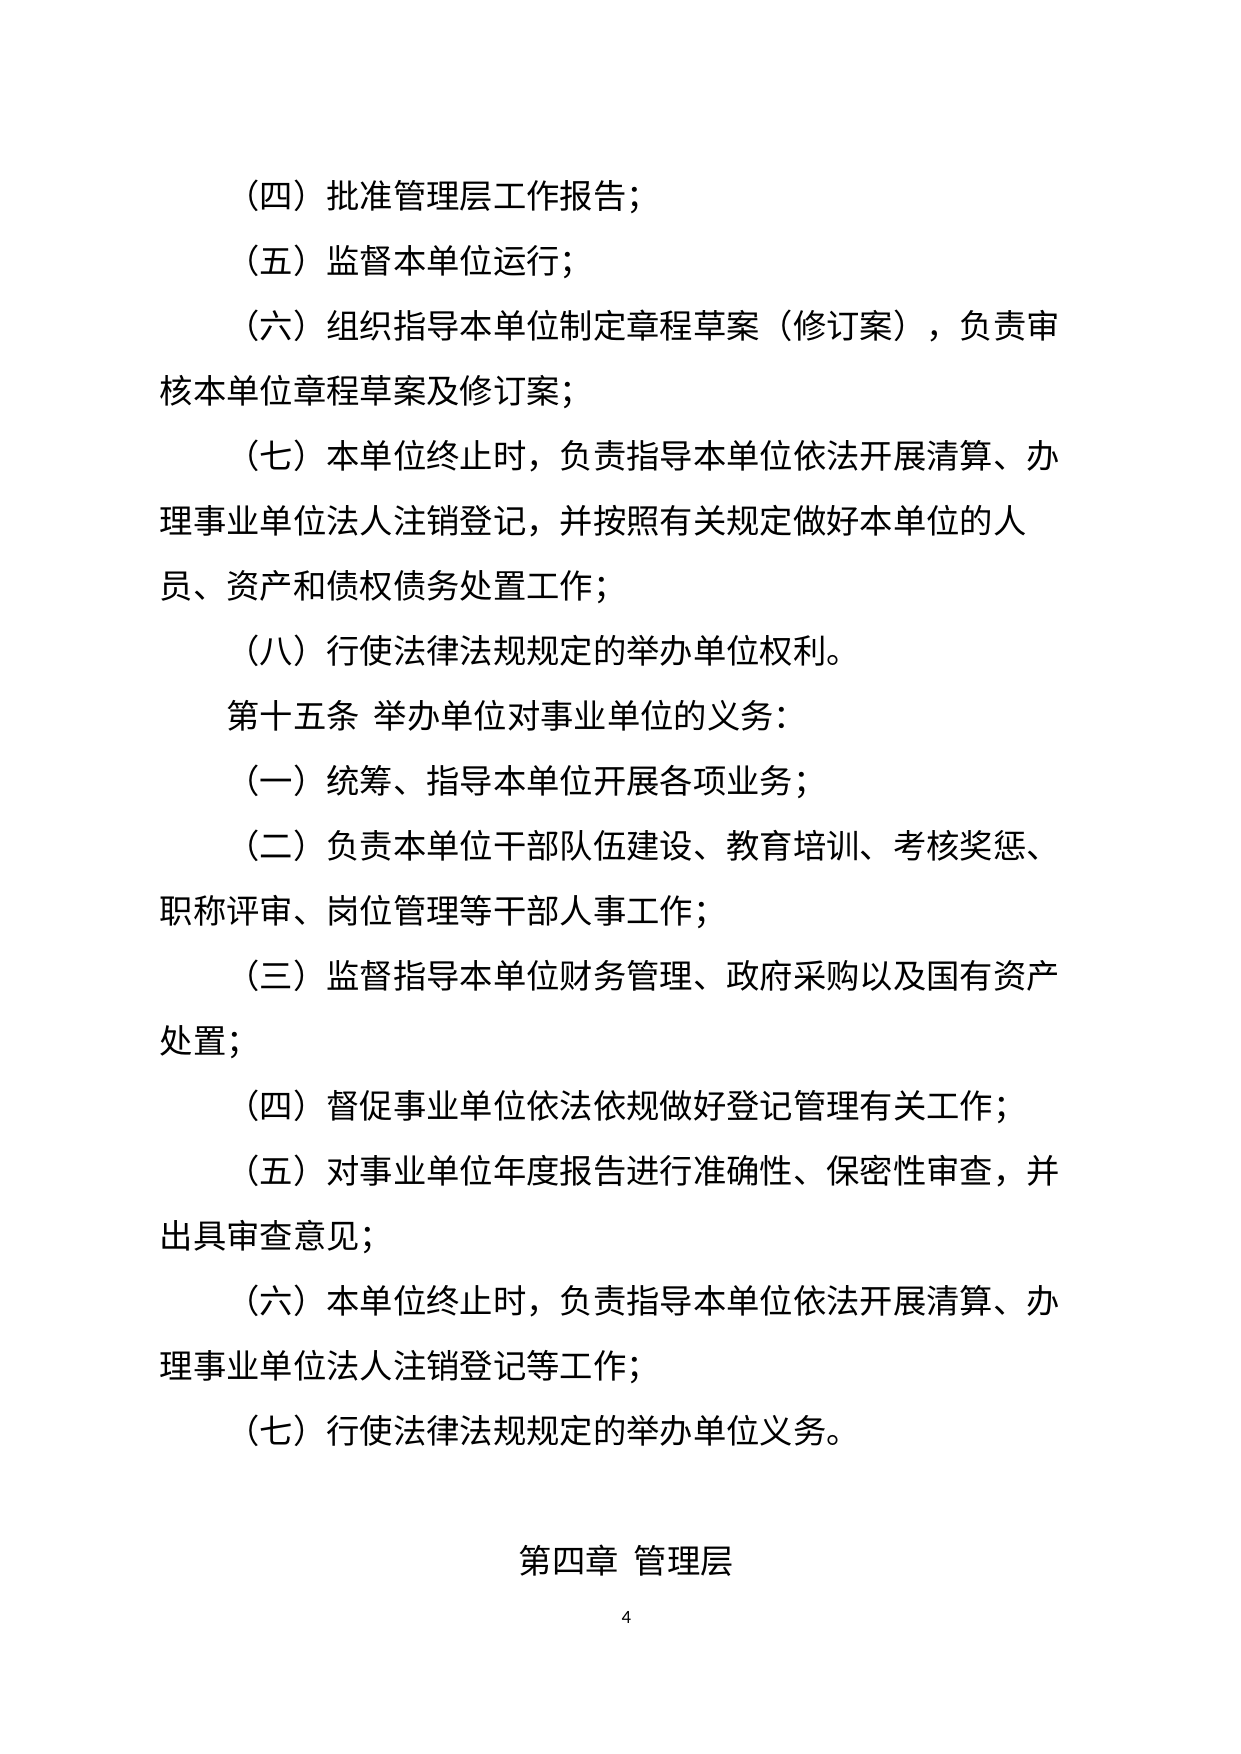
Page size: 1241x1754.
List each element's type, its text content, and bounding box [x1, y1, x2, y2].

text 第十五条 举办单位对事业单位的义务： [159, 681, 1093, 746]
text （七）行使法律法规规定的举办单位义务。 [159, 1396, 1093, 1461]
text （七）本单位终止时，负责指导本单位依法开展清算、办理事业单位法人注销登记，并按照有关规定做好本单位的人员、资产和债权债务处置工作； [159, 421, 1093, 616]
text （四）督促事业单位依法依规做好登记管理有关工作； [159, 1071, 1093, 1136]
text （六）本单位终止时，负责指导本单位依法开展清算、办理事业单位法人注销登记等工作； [159, 1266, 1093, 1396]
text （六）组织指导本单位制定章程草案（修订案），负责审核本单位章程草案及修订案； [159, 291, 1093, 421]
text （五）监督本单位运行； [159, 226, 1093, 291]
text （二）负责本单位干部队伍建设、教育培训、考核奖惩、职称评审、岗位管理等干部人事工作； [159, 811, 1093, 941]
text （一）统筹、指导本单位开展各项业务； [159, 746, 1093, 811]
text （三）监督指导本单位财务管理、政府采购以及国有资产处置； [159, 941, 1093, 1071]
text 第四章 管理层 [159, 1526, 1093, 1591]
text （八）行使法律法规规定的举办单位权利。 [159, 616, 1093, 681]
text （四）批准管理层工作报告； [159, 161, 1093, 226]
text （五）对事业单位年度报告进行准确性、保密性审查，并出具审查意见； [159, 1136, 1093, 1266]
